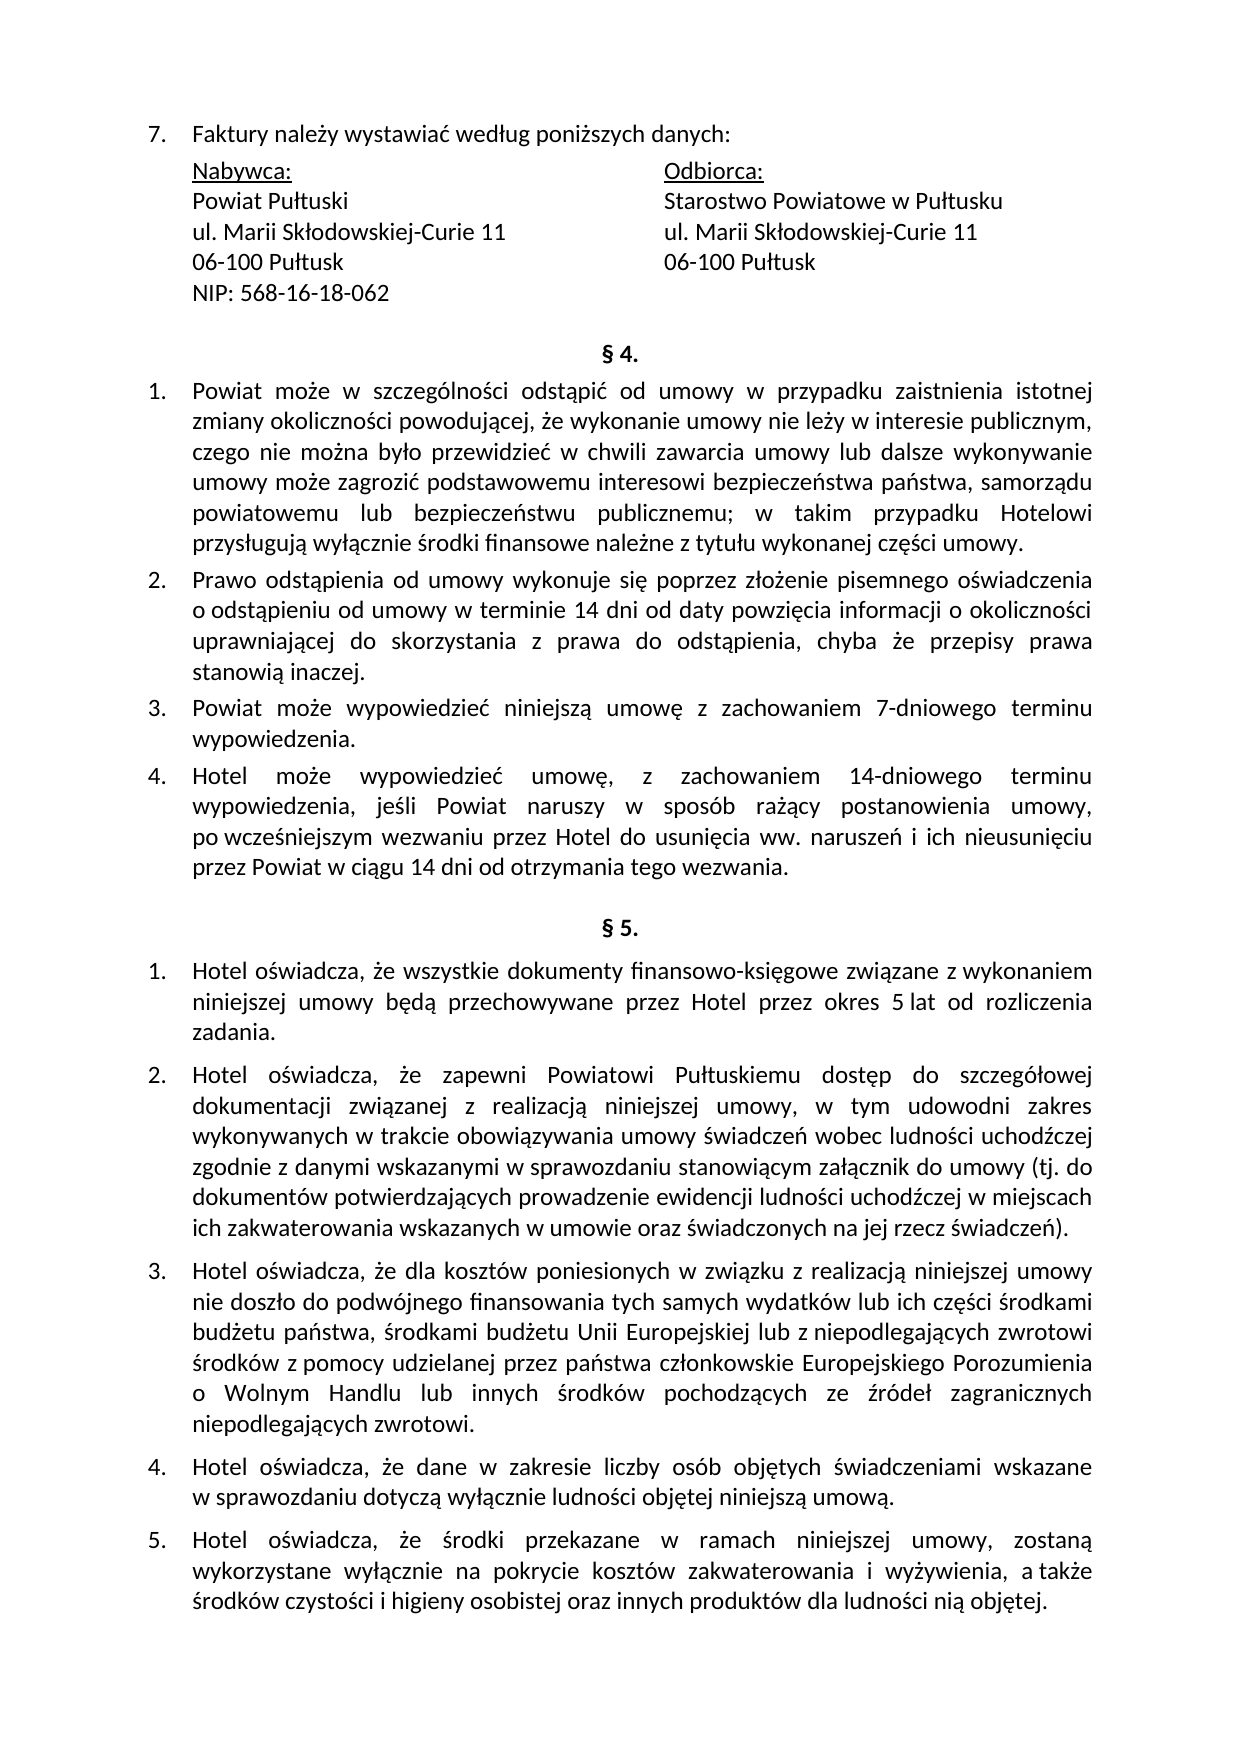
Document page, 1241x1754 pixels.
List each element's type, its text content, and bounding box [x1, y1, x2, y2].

list Hotel oświadcza, że zapewni Powiatowi Pułtuskiemu dostęp do szczegółowej dokumentacji związanej z realizacją niniejszej umowy, w tym udowodni zakres wykonywanych w trakcie obowiązywania umowy świadczeń wobec ludności uchodźczej zgodnie z danymi wskazanymi w sprawozdaniu stanowiącym załącznik do umowy (tj. do dokumentów potwierdzających prowadzenie ewidencji ludności uchodźczej w miejscach ich zakwaterowania wskazanych w umowie oraz świadczonych na jej rzecz świadczeń). [148, 1059, 1092, 1243]
text Nabywca: Odbiorca: [192, 155, 1092, 185]
text Powiat Pułtuski Starostwo Powiatowe w Pułtusku [192, 185, 1092, 216]
list Hotel może wypowiedzieć umowę, z zachowaniem 14-dniowego terminu wypowiedzenia, jeśli Powiat naruszy w sposób rażący postanowienia umowy, po wcześniejszym wezwaniu przez Hotel do usunięcia ww. naruszeń i ich nieusunięciu przez Powiat w ciągu 14 dni od otrzymania tego wezwania. [148, 760, 1092, 882]
text § 4. [148, 338, 1092, 368]
list Hotel oświadcza, że środki przekazane w ramach niniejszej umowy, zostaną wykorzystane wyłącznie na pokrycie kosztów zakwaterowania i wyżywienia, a także środków czystości i higieny osobistej oraz innych produktów dla ludności nią objętej. [148, 1524, 1092, 1616]
text NIP: 568-16-18-062 [192, 277, 1092, 307]
list Hotel oświadcza, że dla kosztów poniesionych w związku z realizacją niniejszej umowy nie doszło do podwójnego finansowania tych samych wydatków lub ich części środkami budżetu państwa, środkami budżetu Unii Europejskiej lub z niepodlegających zwrotowi środków z pomocy udzielanej przez państwa członkowskie Europejskiego Porozumienia o Wolnym Handlu lub innych środków pochodzących ze źródeł zagranicznych niepodlegających zwrotowi. [148, 1255, 1092, 1438]
list Faktury należy wystawiać według poniższych danych: [148, 118, 1092, 149]
text § 5. [148, 912, 1092, 943]
list Hotel oświadcza, że dane w zakresie liczby osób objętych świadczeniami wskazane w sprawozdaniu dotyczą wyłącznie ludności objętej niniejszą umową. [148, 1451, 1092, 1512]
list Hotel oświadcza, że wszystkie dokumenty finansowo-księgowe związane z wykonaniem niniejszej umowy będą przechowywane przez Hotel przez okres 5 lat od rozliczenia zadania. [148, 955, 1092, 1047]
list Powiat może w szczególności odstąpić od umowy w przypadku zaistnienia istotnej zmiany okoliczności powodującej, że wykonanie umowy nie leży w interesie publicznym, czego nie można było przewidzieć w chwili zawarcia umowy lub dalsze wykonywanie umowy może zagrozić podstawowemu interesowi bezpieczeństwa państwa, samorządu powiatowemu lub bezpieczeństwu publicznemu; w takim przypadku Hotelowi przysługują wyłącznie środki finansowe należne z tytułu wykonanej części umowy. [148, 375, 1092, 558]
list Prawo odstąpienia od umowy wykonuje się poprzez złożenie pisemnego oświadczenia o odstąpieniu od umowy w terminie 14 dni od daty powzięcia informacji o okoliczności uprawniającej do skorzystania z prawa do odstąpienia, chyba że przepisy prawa stanowią inaczej. [148, 564, 1092, 686]
list Powiat może wypowiedzieć niniejszą umowę z zachowaniem 7-dniowego terminu wypowiedzenia. [148, 692, 1092, 753]
text ul. Marii Skłodowskiej-Curie 11 ul. Marii Skłodowskiej-Curie 11 [192, 216, 1092, 246]
text 06-100 Pułtusk 06-100 Pułtusk [192, 246, 1092, 277]
